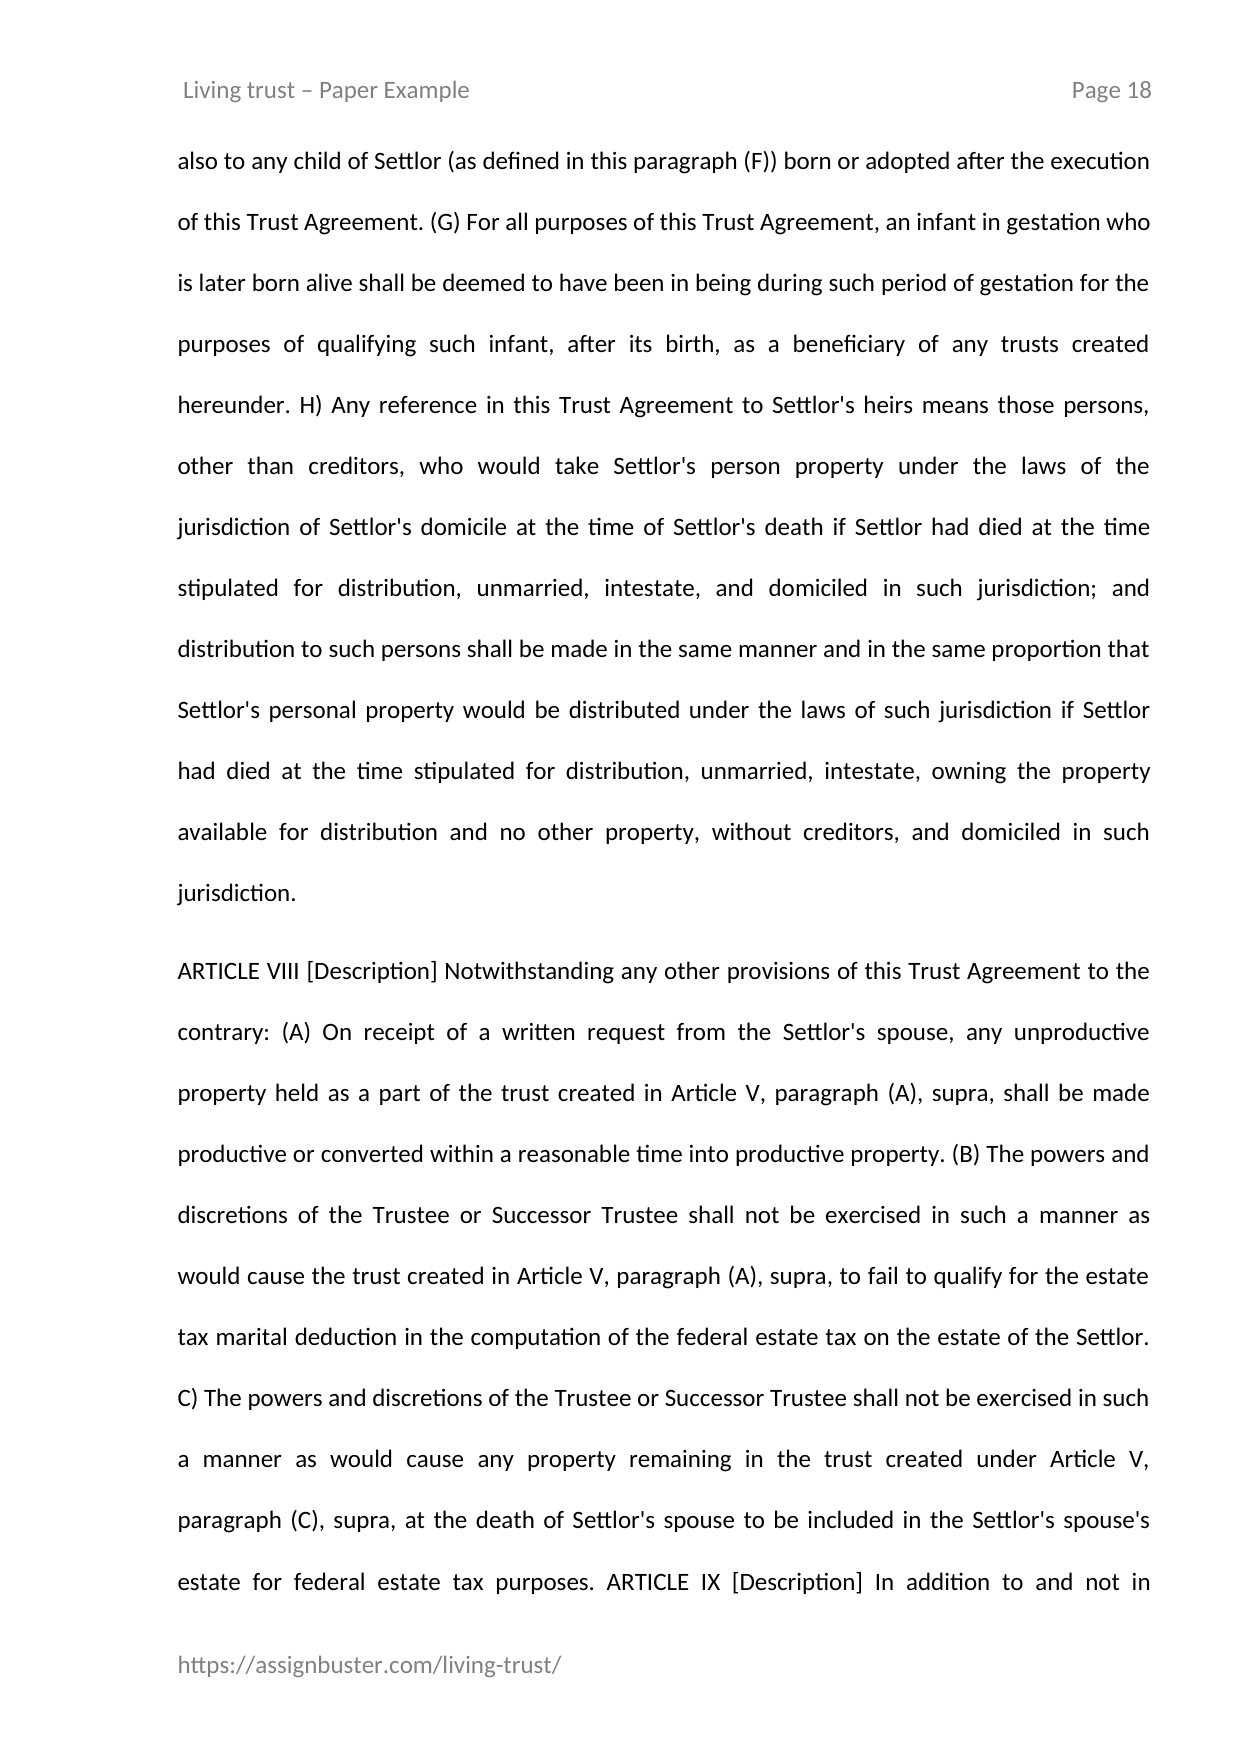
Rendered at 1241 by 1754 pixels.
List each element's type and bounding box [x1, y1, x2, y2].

text [177, 145, 1152, 908]
text [177, 955, 1152, 1596]
